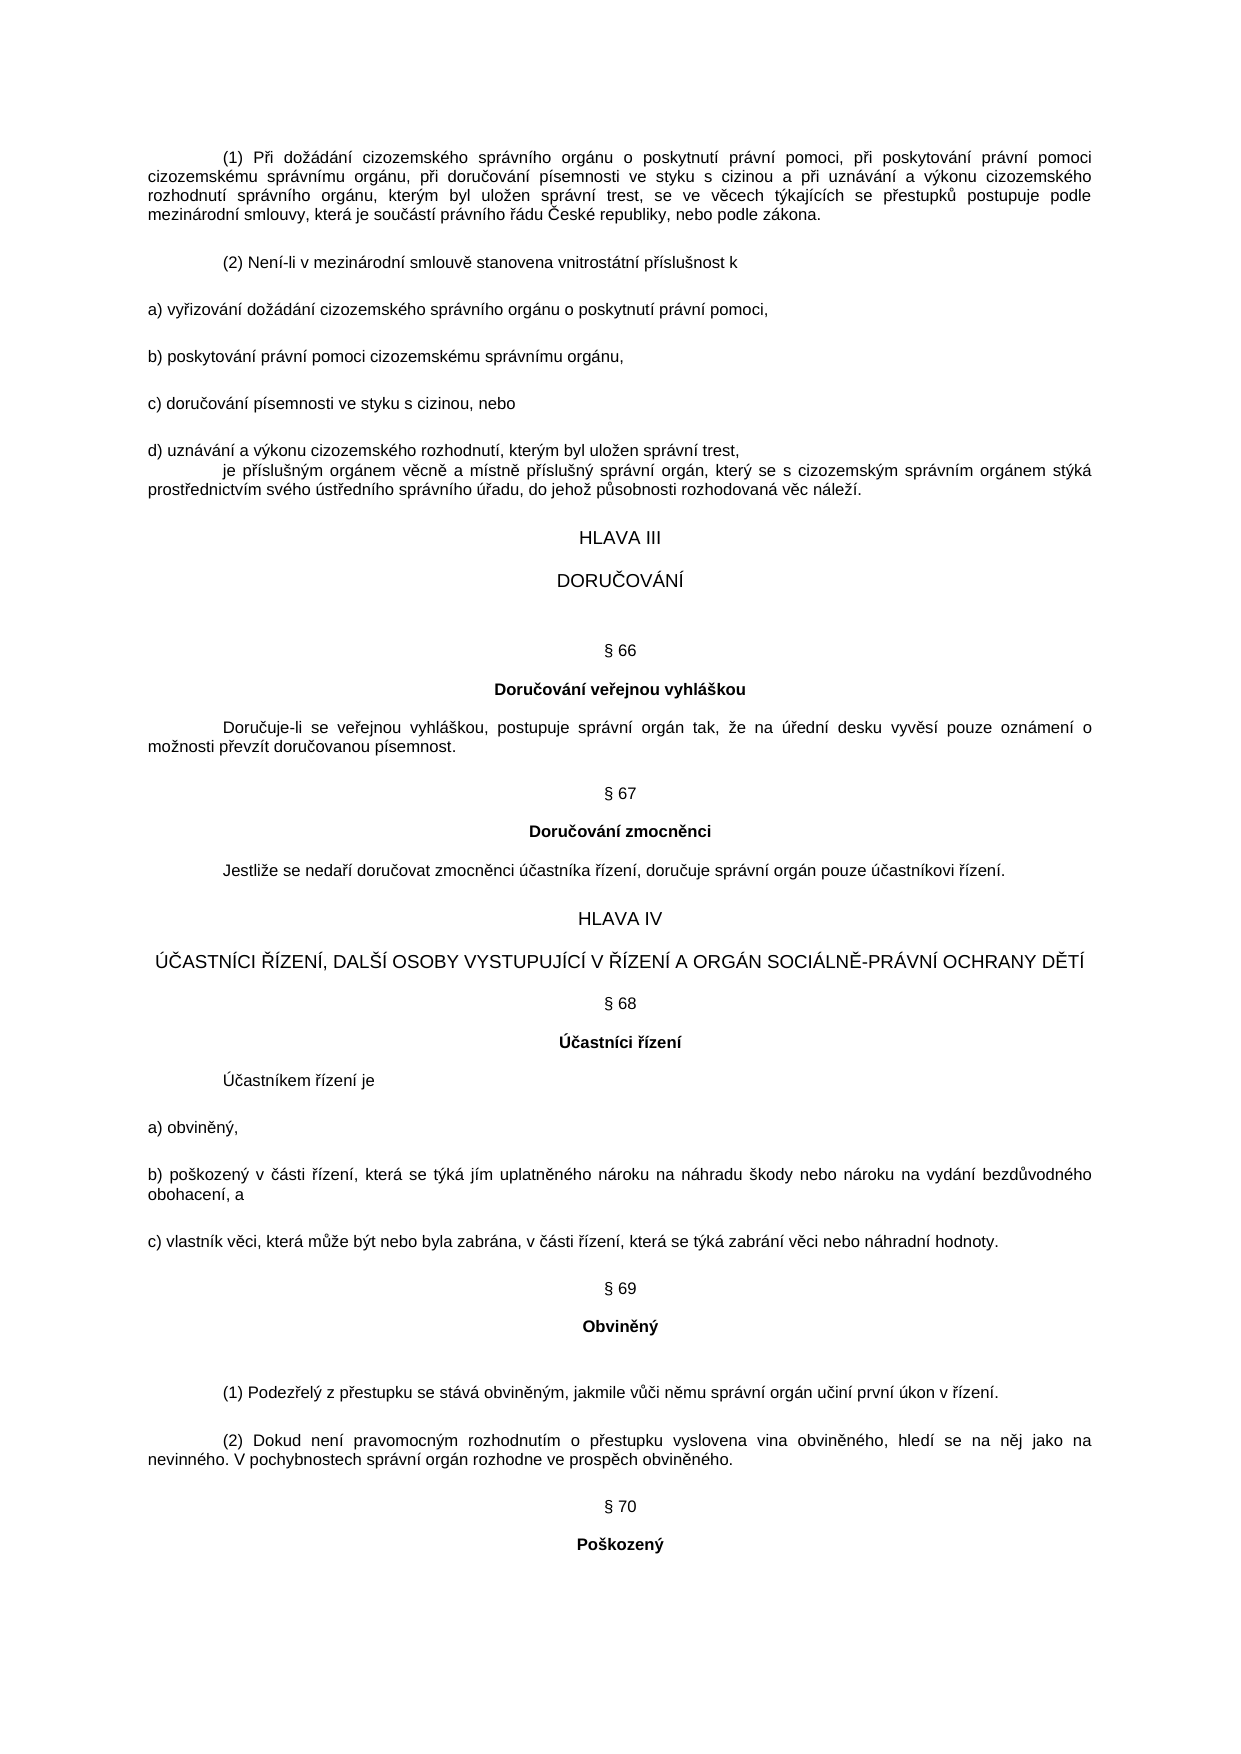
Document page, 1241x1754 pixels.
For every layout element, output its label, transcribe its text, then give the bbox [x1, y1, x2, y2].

text § 67 [148, 784, 1092, 803]
text je příslušným orgánem věcně a místně příslušný správní orgán, který se s cizozemským správním orgánem stýká prostřednictvím svého ústředního správního úřadu, do jehož působnosti rozhodovaná věc náleží. [148, 460, 1092, 499]
text DORUČOVÁNÍ [148, 570, 1092, 591]
text HLAVA IV [148, 908, 1092, 929]
text d) uznávání a výkonu cizozemského rozhodnutí, kterým byl uložen správní trest, [148, 441, 1092, 460]
text Účastníkem řízení je [148, 1071, 1092, 1090]
text Doručuje-li se veřejnou vyhláškou, postupuje správní orgán tak, že na úřední desku vyvěsí pouze oznámení o možnosti převzít doručovanou písemnost. [148, 718, 1092, 756]
text Doručování veřejnou vyhláškou [148, 679, 1092, 698]
text HLAVA III [148, 527, 1092, 548]
text c) vlastník věci, která může být nebo byla zabrána, v části řízení, která se týká zabrání věci nebo náhradní hodnoty. [148, 1231, 1092, 1251]
text Obviněný [148, 1317, 1092, 1336]
text Poškozený [148, 1535, 1092, 1554]
text § 69 [148, 1279, 1092, 1298]
text Účastníci řízení [148, 1032, 1092, 1052]
text b) poskytování právní pomoci cizozemskému správnímu orgánu, [148, 347, 1092, 366]
text (1) Podezřelý z přestupku se stává obviněným, jakmile vůči němu správní orgán učiní první úkon v řízení. [148, 1383, 1092, 1402]
text § 70 [148, 1497, 1092, 1516]
text a) vyřizování dožádání cizozemského správního orgánu o poskytnutí právní pomoci, [148, 299, 1092, 319]
text b) poškozený v části řízení, která se týká jím uplatněného nároku na náhradu škody nebo nároku na vydání bezdůvodného obohacení, a [148, 1165, 1092, 1203]
text Jestliže se nedaří doručovat zmocněnci účastníka řízení, doručuje správní orgán pouze účastníkovi řízení. [148, 861, 1092, 880]
text Doručování zmocněnci [148, 822, 1092, 841]
text ÚČASTNÍCI ŘÍZENÍ, DALŠÍ OSOBY VYSTUPUJÍCÍ V ŘÍZENÍ A ORGÁN SOCIÁLNĚ-PRÁVNÍ OCHRANY DĚTÍ [148, 951, 1092, 972]
text c) doručování písemnosti ve styku s cizinou, nebo [148, 394, 1092, 413]
text (2) Není-li v mezinárodní smlouvě stanovena vnitrostátní příslušnost k [148, 252, 1092, 272]
text (1) Při dožádání cizozemského správního orgánu o poskytnutí právní pomoci, při poskytování právní pomoci cizozemskému správnímu orgánu, při doručování písemnosti ve styku s cizinou a při uznávání a výkonu cizozemského rozhodnutí správního orgánu, kterým byl uložen správní trest, se ve věcech týkajících se přestupků postupuje podle mezinárodní smlouvy, která je součástí právního řádu České republiky, nebo podle zákona. [148, 148, 1092, 224]
text (2) Dokud není pravomocným rozhodnutím o přestupku vyslovena vina obviněného, hledí se na něj jako na nevinného. V pochybnostech správní orgán rozhodne ve prospěch obviněného. [148, 1431, 1092, 1469]
text § 68 [148, 994, 1092, 1013]
text § 66 [148, 641, 1092, 660]
text a) obviněný, [148, 1118, 1092, 1137]
